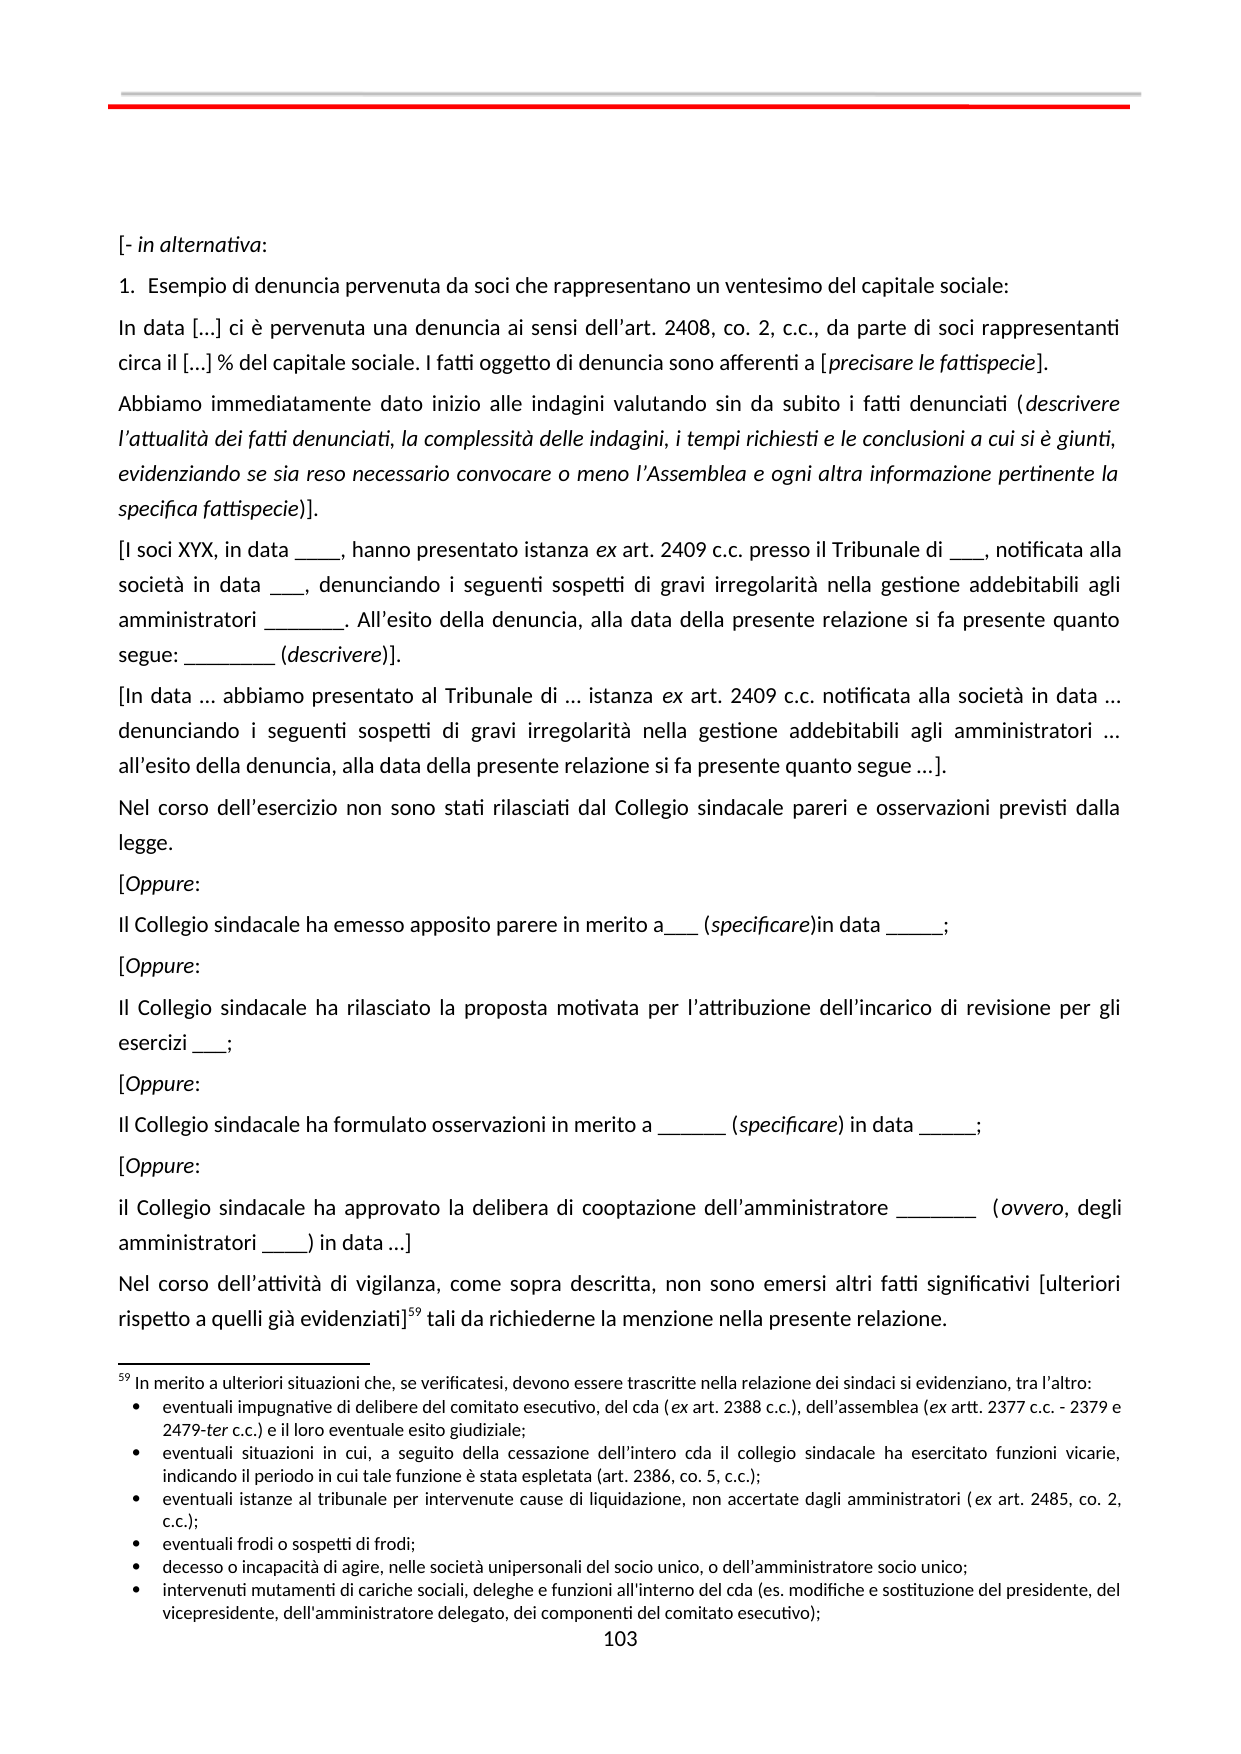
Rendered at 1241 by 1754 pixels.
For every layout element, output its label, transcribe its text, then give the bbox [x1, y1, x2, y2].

text [Oppure: [118, 869, 1122, 897]
text In data […] ci è pervenuta una denuncia ai sensi dell’art. 2408, co. 2, c.c., da parte di soci rappresentanti circa il […] % del capitale sociale. I fatti oggetto di denuncia sono afferenti a [precisare le fattispecie]. [118, 313, 1122, 376]
text Nel corso dell’esercizio non sono stati rilasciati dal Collegio sindacale pareri e osservazioni previsti dalla legge. [118, 793, 1122, 856]
text [I soci XYX, in data ____, hanno presentato istanza ex art. 2409 c.c. presso il Tribunale di ___, notificata alla società in data ___, denunciando i seguenti sospetti di gravi irregolarità nella gestione addebitabili agli amministratori _______. All’esito della denuncia, alla data della presente relazione si fa presente quanto segue: ________ (descrivere)]. [118, 535, 1122, 668]
text Il Collegio sindacale ha emesso apposito parere in merito a___ (specificare)in data _____; [118, 910, 1122, 938]
text il Collegio sindacale ha approvato la delibera di cooptazione dell’amministratore _______ (ovvero, degli amministratori ____) in data …] [118, 1193, 1122, 1256]
text Abbiamo immediatamente dato inizio alle indagini valutando sin da subito i fatti denunciati (descrivere l’attualità dei fatti denunciati, la complessità delle indagini, i tempi richiesti e le conclusioni a cui si è giunti, evidenziando se sia reso necessario convocare o meno l’Assemblea e ogni altra informazione pertinente la specifica fattispecie)]. [118, 389, 1122, 522]
text Il Collegio sindacale ha formulato osservazioni in merito a ______ (specificare) in data _____; [118, 1110, 1122, 1138]
list Esempio di denuncia pervenuta da soci che rappresentano un ventesimo del capitale sociale: [118, 271, 1122, 299]
text [Oppure: [118, 1151, 1122, 1179]
text [Oppure: [118, 1069, 1122, 1097]
text [Oppure: [118, 951, 1122, 979]
text [In data … abbiamo presentato al Tribunale di … istanza ex art. 2409 c.c. notificata alla società in data … denunciando i seguenti sospetti di gravi irregolarità nella gestione addebitabili agli amministratori … all’esito della denuncia, alla data della presente relazione si fa presente quanto segue …]. [118, 681, 1122, 779]
text [- in alternativa: [118, 230, 1122, 258]
text Nel corso dell’attività di vigilanza, come sopra descritta, non sono emersi altri fatti significativi [ulteriori rispetto a quelli già evidenziati] tali da richiederne la menzione nella presente relazione. [118, 1269, 1122, 1332]
text Il Collegio sindacale ha rilasciato la proposta motivata per l’attribuzione dell’incarico di revisione per gli esercizi ___; [118, 993, 1122, 1056]
